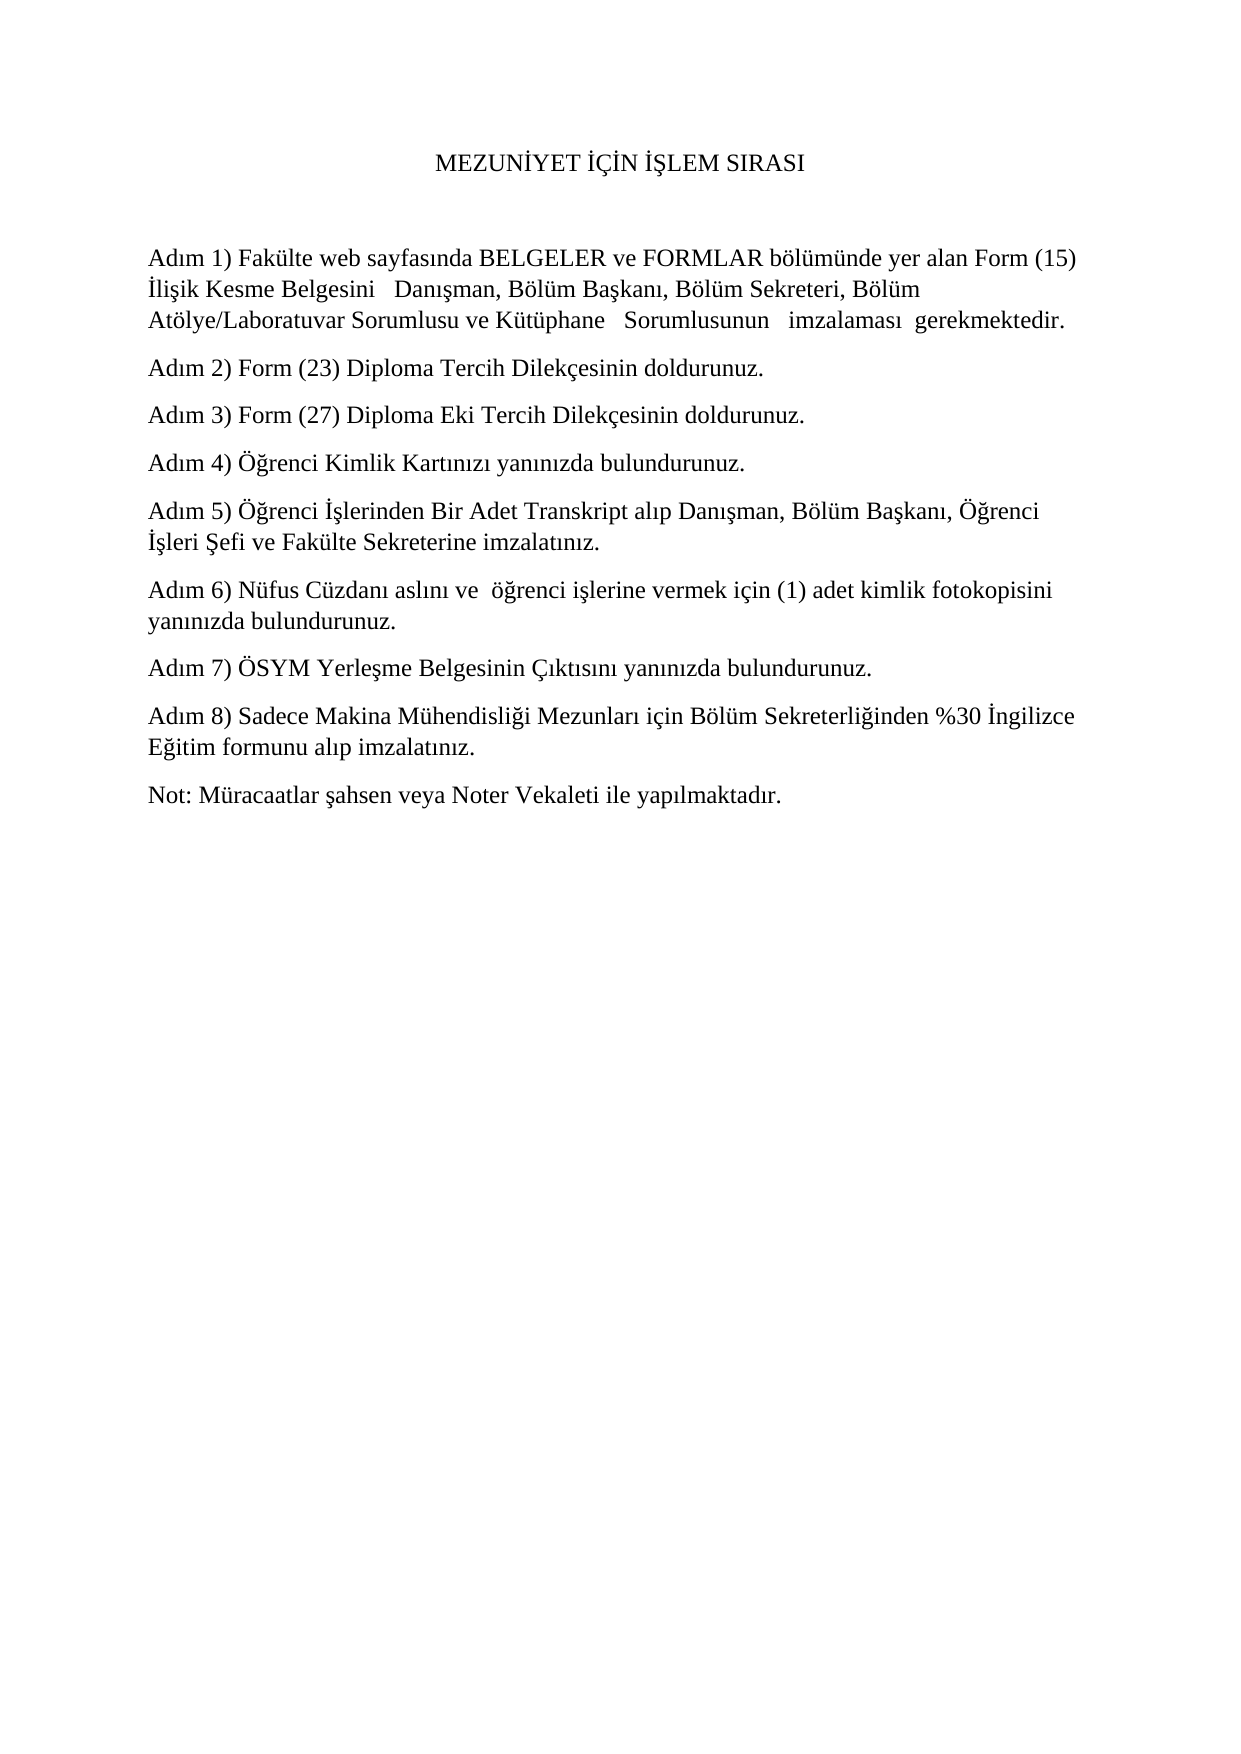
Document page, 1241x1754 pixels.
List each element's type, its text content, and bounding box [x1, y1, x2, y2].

text Adım 3) Form (27) Diploma Eki Tercih Dilekçesinin doldurunuz. [148, 401, 1093, 429]
text Adım 4) Öğrenci Kimlik Kartınızı yanınızda bulundurunuz. [148, 448, 1093, 477]
text Adım 7) ÖSYM Yerleşme Belgesinin Çıktısını yanınızda bulundurunuz. [148, 653, 1093, 682]
text Not: Müracaatlar şahsen veya Noter Vekaleti ile yapılmaktadır. [148, 780, 1093, 809]
text Adım 6) Nüfus Cüzdanı aslını ve öğrenci işlerine vermek için (1) adet kimlik fotokopisini yanınızda bulundurunuz. [148, 575, 1093, 634]
text Adım 5) Öğrenci İşlerinden Bir Adet Transkript alıp Danışman, Bölüm Başkanı, Öğrenci İşleri Şefi ve Fakülte Sekreterine imzalatınız. [148, 496, 1093, 556]
text MEZUNİYET İÇİN İŞLEM SIRASI [148, 148, 1093, 176]
text Adım 2) Form (23) Diploma Tercih Dilekçesinin doldurunuz. [148, 353, 1093, 382]
text Adım 8) Sadece Makina Mühendisliği Mezunları için Bölüm Sekreterliğinden %30 İngilizce Eğitim formunu alıp imzalatınız. [148, 701, 1093, 761]
text Adım 1) Fakülte web sayfasında BELGELER ve FORMLAR bölümünde yer alan Form (15) İlişik Kesme Belgesini Danışman, Bölüm Başkanı, Bölüm Sekreteri, Bölüm Atölye/Laboratuvar Sorumlusu ve Kütüphane Sorumlusunun imzalaması gerekmektedir. [148, 243, 1093, 334]
